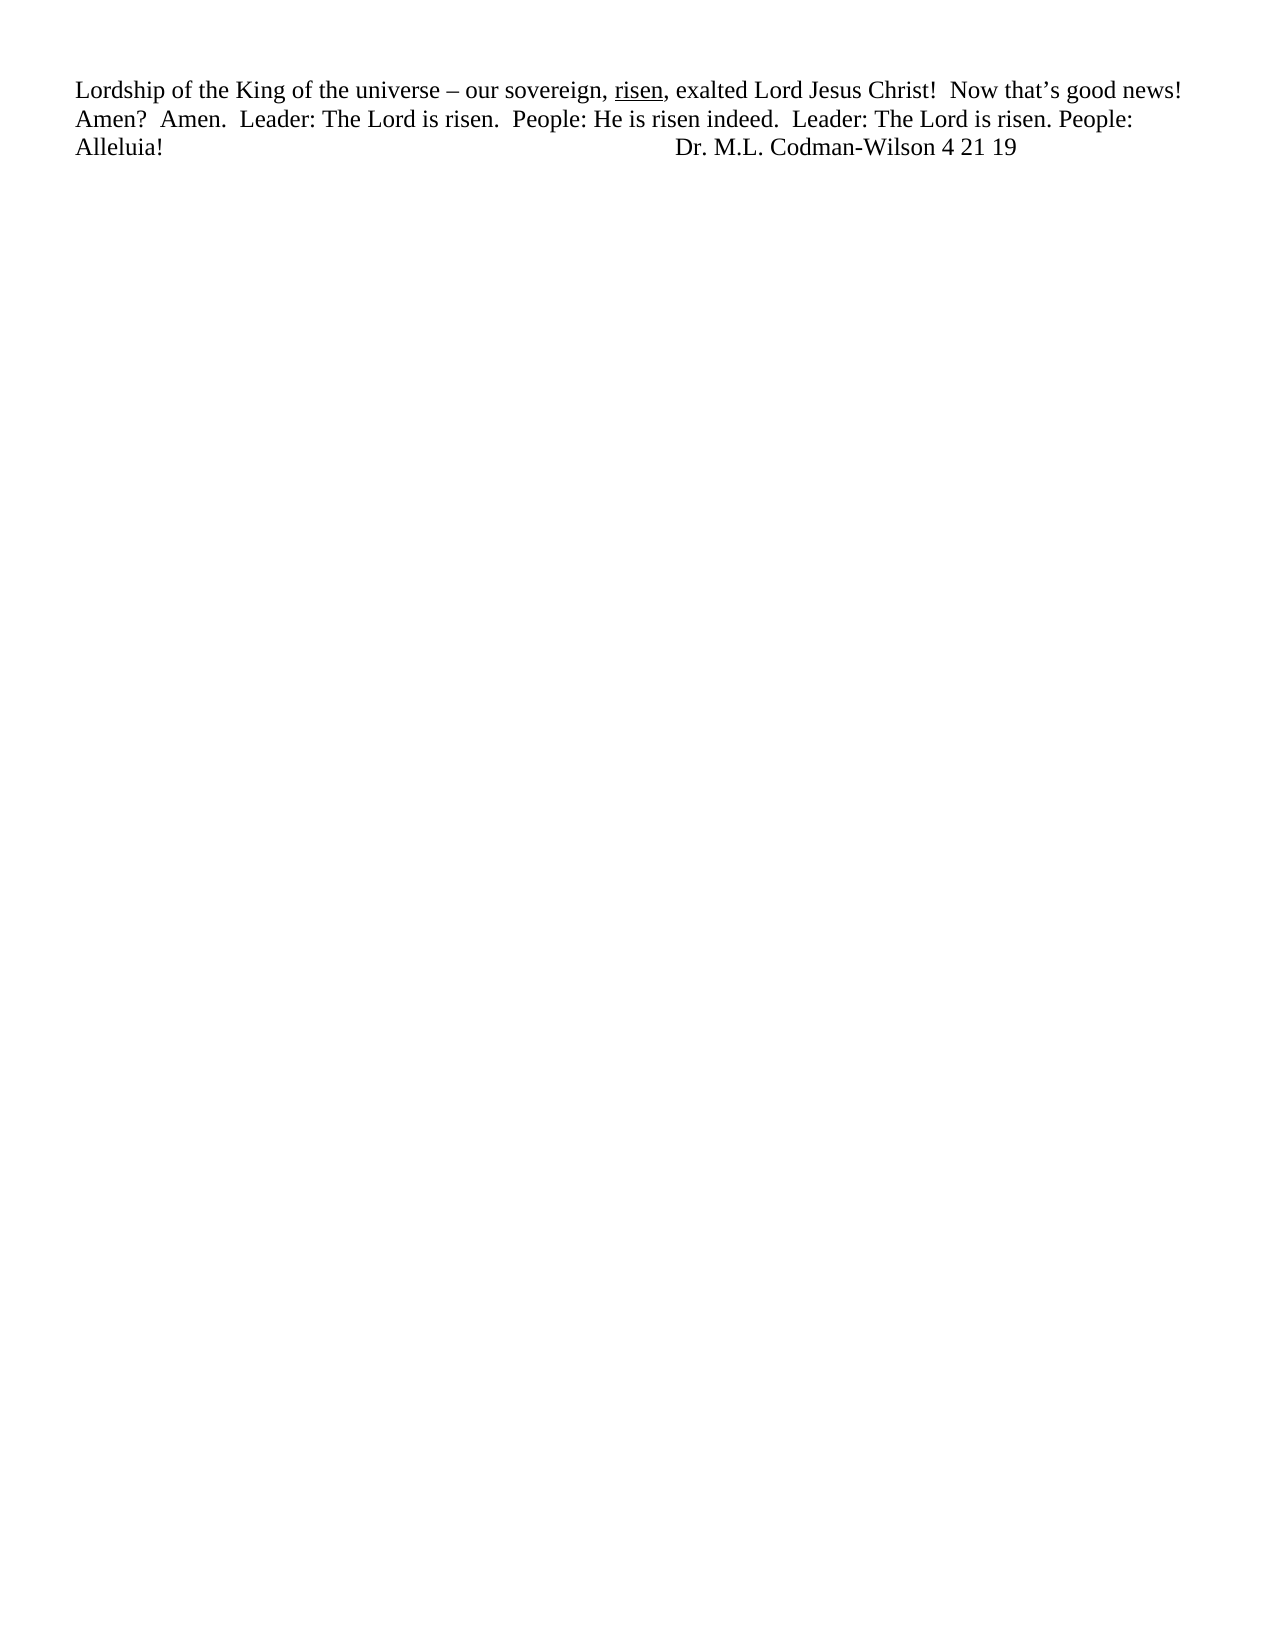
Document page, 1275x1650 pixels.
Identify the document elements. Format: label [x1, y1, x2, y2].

text [75, 75, 1200, 161]
